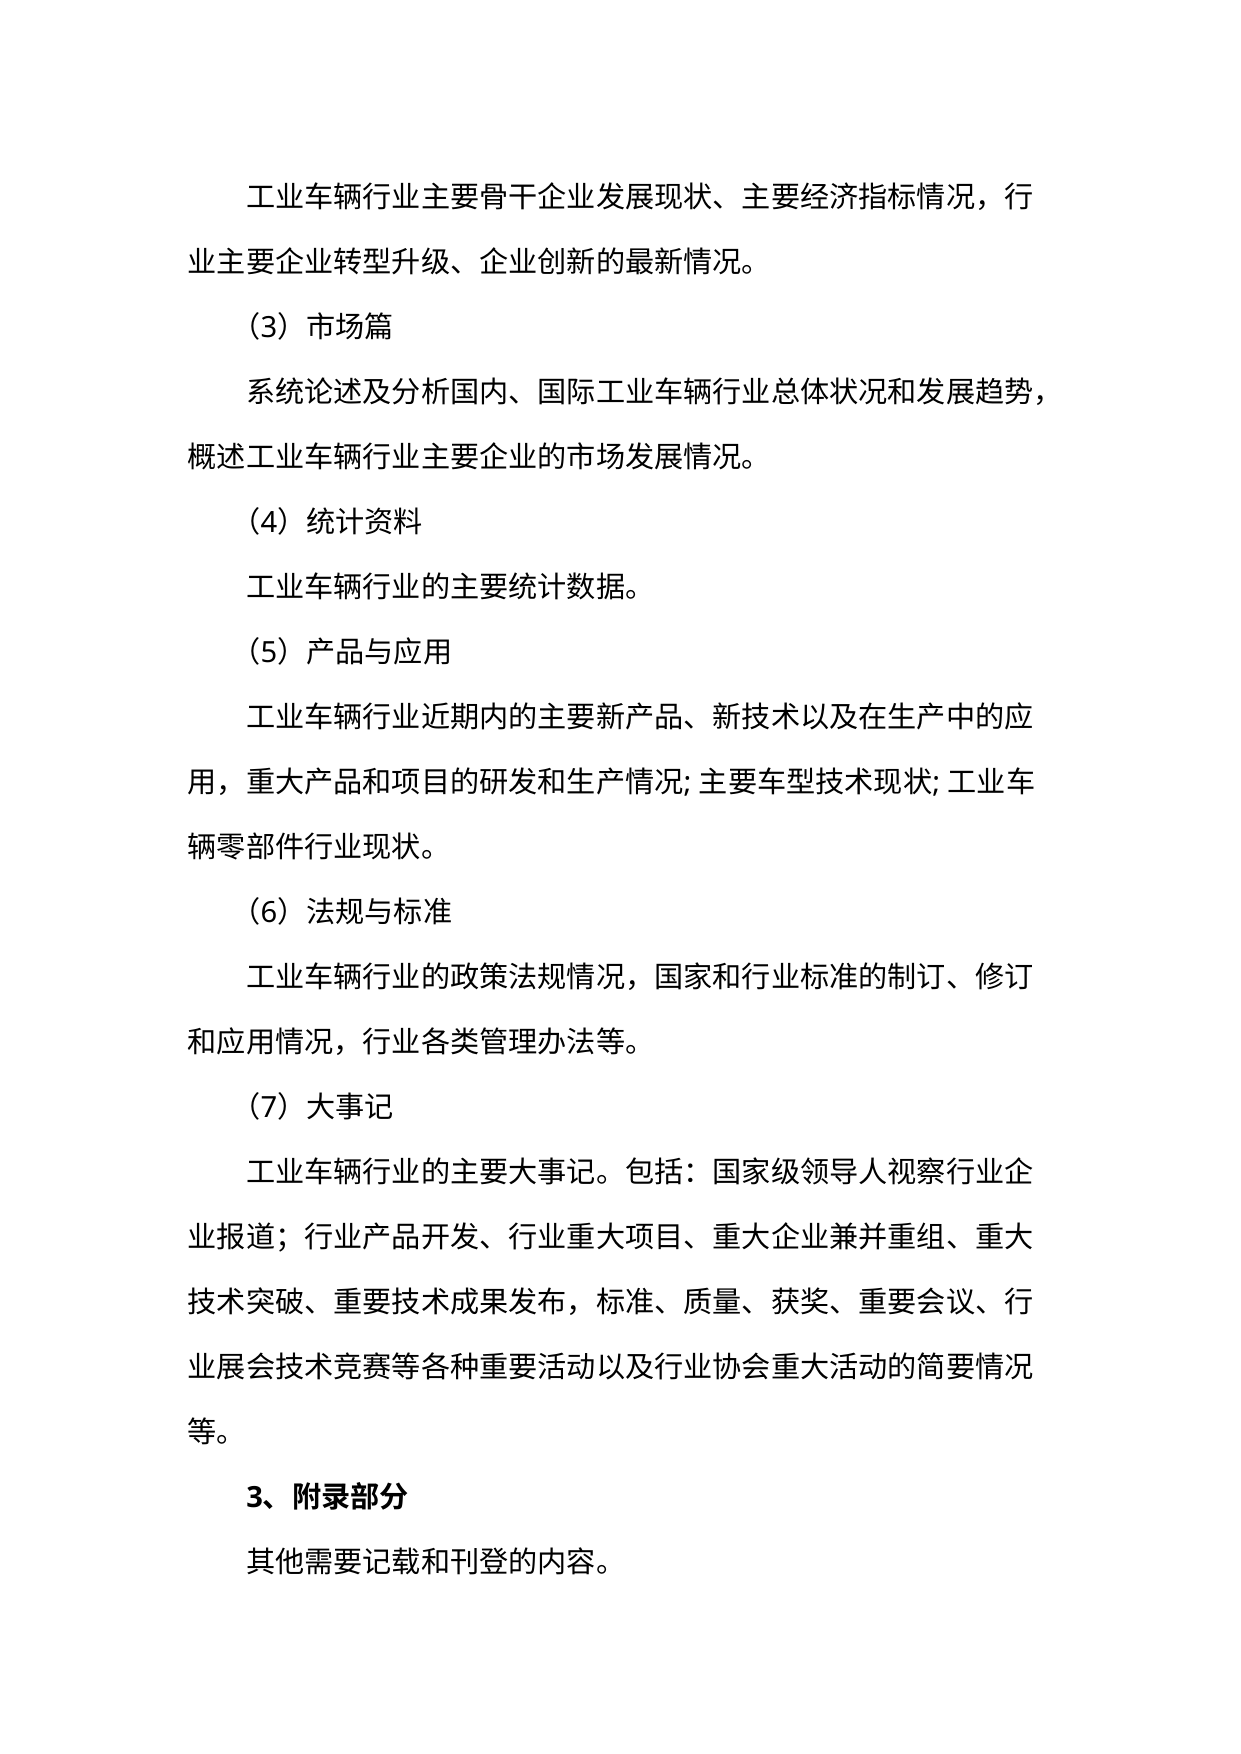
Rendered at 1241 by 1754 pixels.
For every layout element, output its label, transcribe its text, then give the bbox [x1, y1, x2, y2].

text （4）统计资料 [187, 487, 1053, 552]
text （7）大事记 [187, 1072, 1053, 1137]
text 其他需要记载和刊登的内容。 [187, 1527, 1053, 1592]
text 工业车辆行业主要骨干企业发展现状、主要经济指标情况，行业主要企业转型升级、企业创新的最新情况。 [187, 162, 1053, 292]
text 3、附录部分 [187, 1462, 1053, 1527]
text （3）市场篇 [187, 292, 1053, 357]
text 工业车辆行业的主要大事记。包括：国家级领导人视察行业企业报道；行业产品开发、行业重大项目、重大企业兼并重组、重大技术突破、重要技术成果发布，标准、质量、获奖、重要会议、行业展会技术竞赛等各种重要活动以及行业协会重大活动的简要情况等。 [187, 1137, 1053, 1462]
text 工业车辆行业的政策法规情况，国家和行业标准的制订、修订和应用情况，行业各类管理办法等。 [187, 942, 1053, 1072]
text 工业车辆行业近期内的主要新产品、新技术以及在生产中的应用，重大产品和项目的研发和生产情况; 主要车型技术现状; 工业车辆零部件行业现状。 [187, 682, 1053, 877]
text 系统论述及分析国内、国际工业车辆行业总体状况和发展趋势，概述工业车辆行业主要企业的市场发展情况。 [187, 357, 1053, 487]
text （5）产品与应用 [187, 617, 1053, 682]
text （6）法规与标准 [187, 877, 1053, 942]
text 工业车辆行业的主要统计数据。 [187, 552, 1053, 617]
